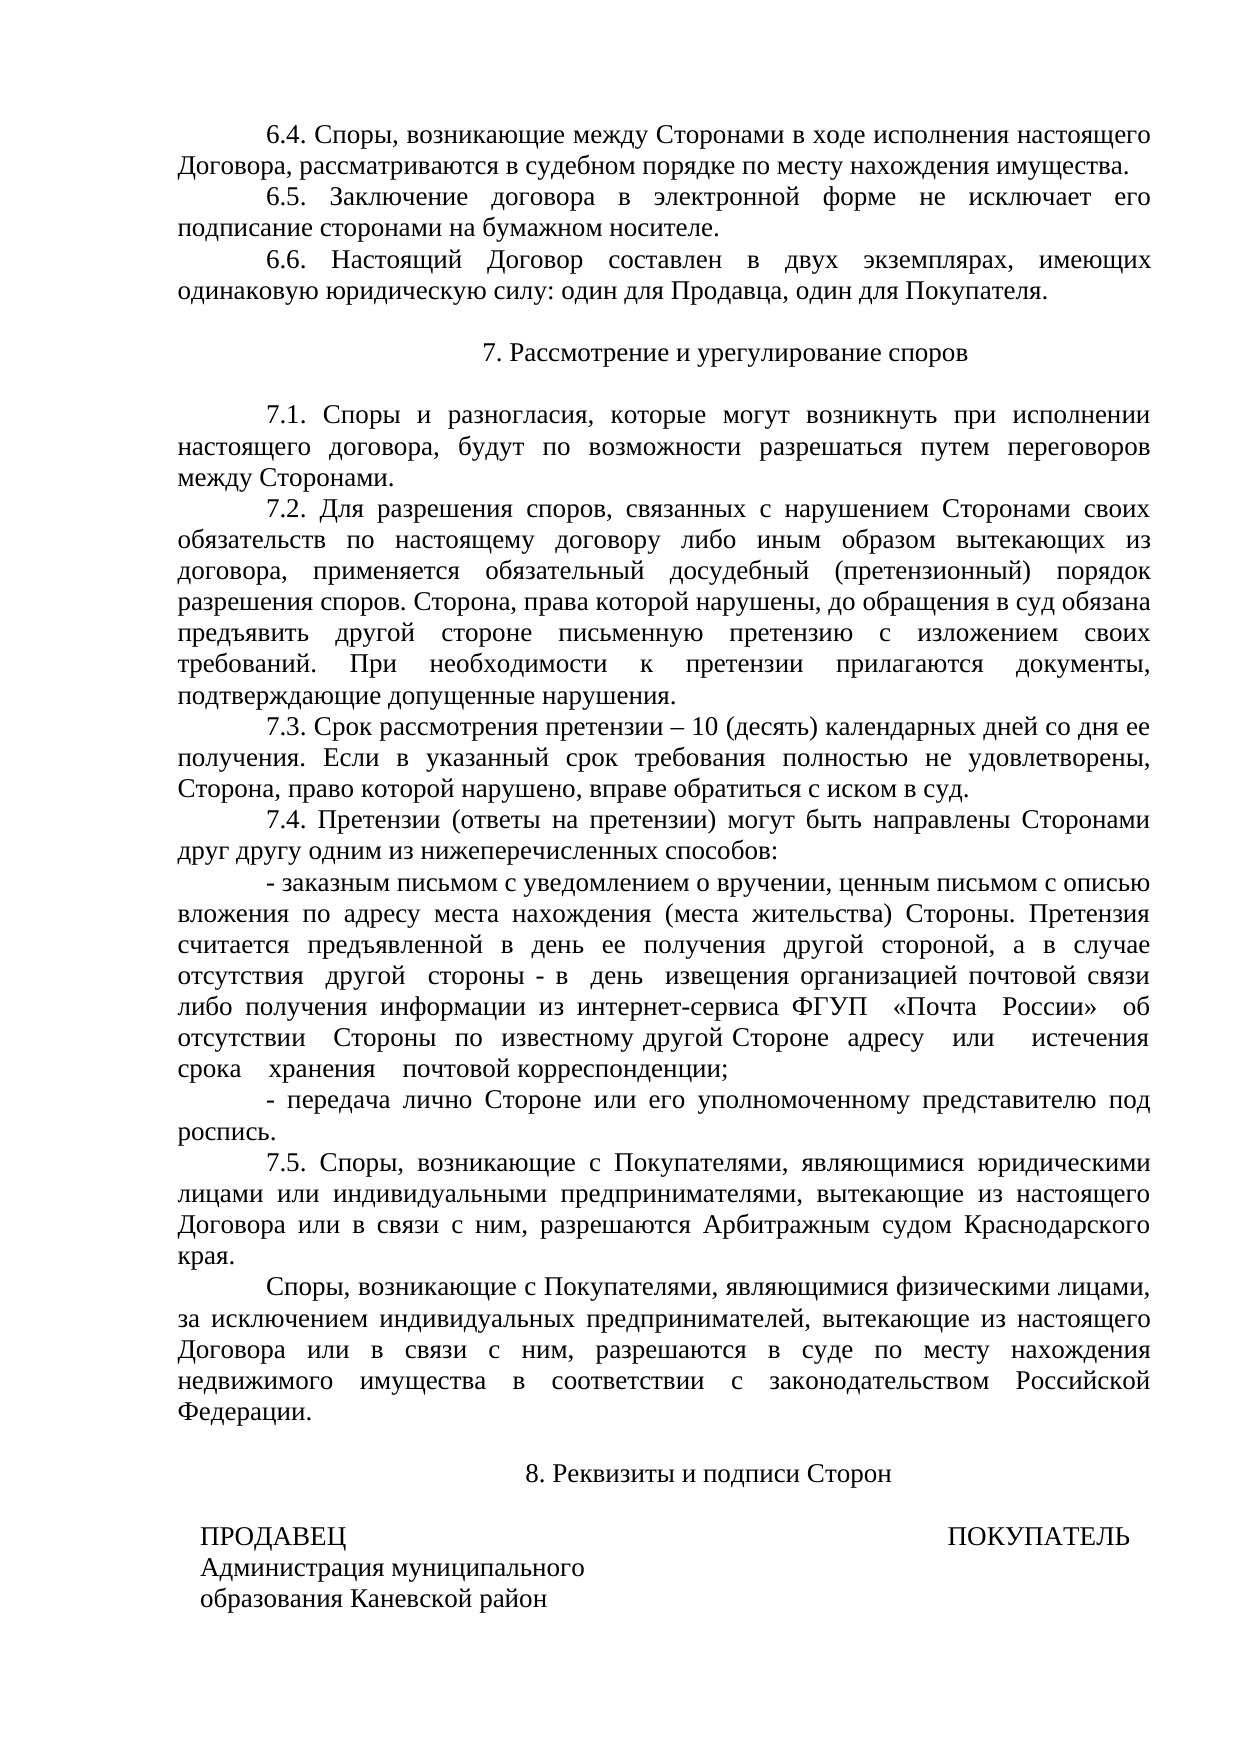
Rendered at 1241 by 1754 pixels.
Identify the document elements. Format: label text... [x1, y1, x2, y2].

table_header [189, 1520, 713, 1613]
text 7.1. Споры и разногласия, которые могут возникнуть при исполнении настоящего договора, будут по возможности разрешаться путем переговоров между Сторонами. [177, 398, 1152, 492]
text 7. Рассмотрение и урегулирование споров [177, 336, 1152, 367]
text 7.5. Споры, возникающие с Покупателями, являющимися юридическими лицами или индивидуальными предпринимателями, вытекающие из настоящего Договора или в связи с ним, разрешаются Арбитражным судом Краснодарского края. [177, 1146, 1152, 1271]
text Споры, возникающие с Покупателями, являющимися физическими лицами, за исключением индивидуальных предпринимателей, вытекающие из настоящего Договора или в связи с ним, разрешаются в суде по месту нахождения недвижимого имущества в соответствии с законодательством Российской Федерации. [177, 1271, 1152, 1426]
table_header ПОКУПАТЕЛЬ [713, 1520, 1182, 1613]
text 6.4. Споры, возникающие между Сторонами в ходе исполнения настоящего Договора, рассматриваются в судебном порядке по месту нахождения имущества. [177, 118, 1152, 180]
text 6.5. Заключение договора в электронной форме не исключает его подписание сторонами на бумажном носителе. [177, 180, 1152, 243]
text - заказным письмом с уведомлением о вручении, ценным письмом с описью вложения по адресу места нахождения (места жительства) Стороны. Претензия считается предъявленной в день ее получения другой стороной, а в случае отсутствия другой стороны - в день извещения организацией почтовой связи либо получения информации из интернет-сервиса ФГУП «Почта России» об отсутствии Стороны по известному другой Стороне адресу или истечения срока хранения почтовой корреспонденции; [177, 866, 1152, 1084]
text 6.6. Настоящий Договор составлен в двух экземплярах, имеющих одинаковую юридическую силу: один для Продавца, один для Покупателя. [177, 243, 1152, 305]
text - передача лично Стороне или его уполномоченному представителю под роспись. [177, 1084, 1152, 1146]
list 8. Реквизиты и подписи Сторон [177, 1457, 1152, 1488]
text 7.3. Срок рассмотрения претензии – 10 (десять) календарных дней со дня ее получения. Если в указанный срок требования полностью не удовлетворены, Сторона, право которой нарушено, вправе обратиться с иском в суд. [177, 710, 1152, 803]
text 7.4. Претензии (ответы на претензии) могут быть направлены Сторонами друг другу одним из нижеперечисленных способов: [177, 803, 1152, 866]
text 7.2. Для разрешения споров, связанных с нарушением Сторонами своих обязательств по настоящему договору либо иным образом вытекающих из договора, применяется обязательный досудебный (претензионный) порядок разрешения споров. Сторона, права которой нарушены, до обращения в суд обязана предъявить другой стороне письменную претензию с изложением своих требований. При необходимости к претензии прилагаются документы, подтверждающие допущенные нарушения. [177, 492, 1152, 710]
